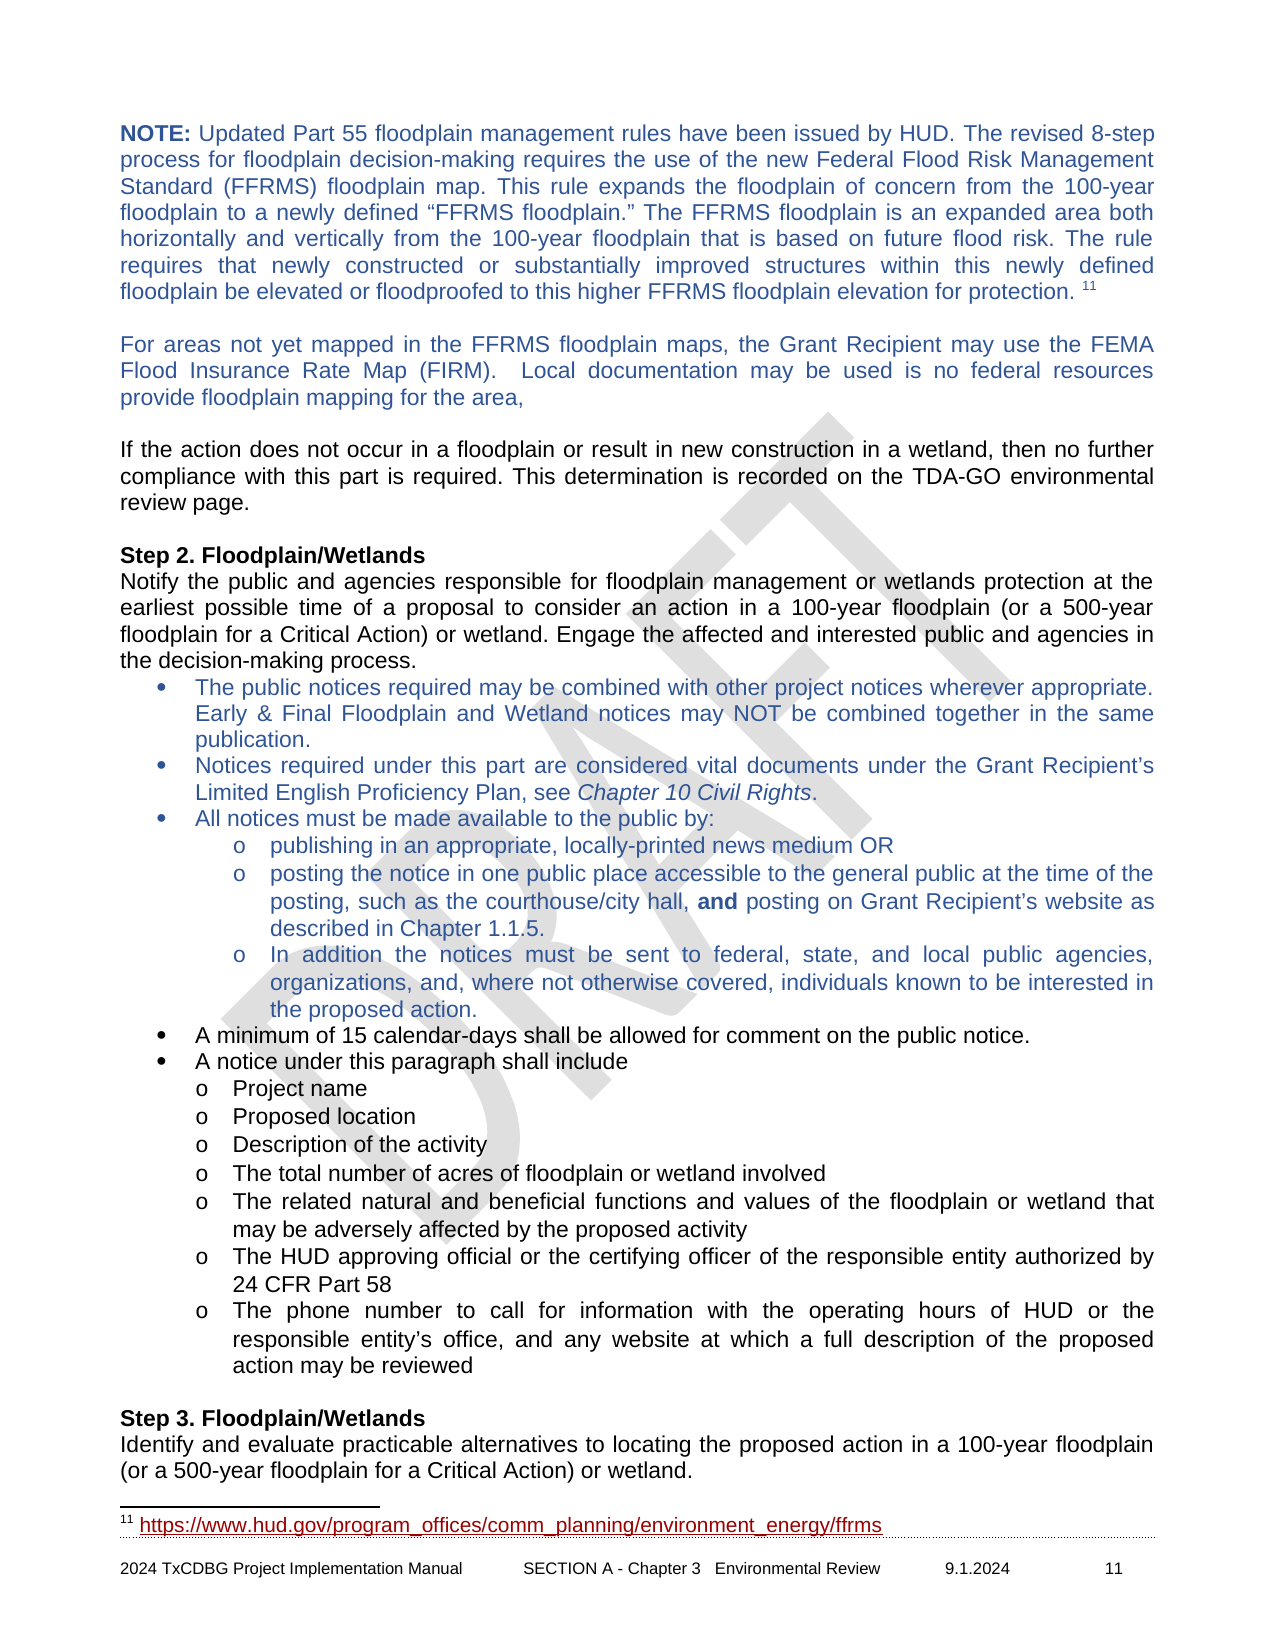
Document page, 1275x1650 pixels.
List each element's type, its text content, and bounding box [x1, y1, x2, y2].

text Step 2. Floodplain/Wetlands [120, 542, 1155, 568]
text A minimum of 15 calendar-days shall be allowed for comment on the public notice. [157, 1022, 1155, 1048]
text Notify the public and agencies responsible for floodplain management or wetlands protection at the earliest possible time of a proposal to consider an action in a 100-year floodplain (or a 500-year floodplain for a Critical Action) or wetland. Engage the affected and interested public and agencies in the decision-making process. [120, 568, 1155, 673]
text For areas not yet mapped in the FFRMS floodplain maps, the Grant Recipient may use the FEMA Flood Insurance Rate Map (FIRM). Local documentation may be used is no federal resources provide floodplain mapping for the area, [120, 383, 1155, 410]
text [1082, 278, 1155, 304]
text Step 3. Floodplain/Wetlands [120, 1405, 1155, 1431]
text NOTE: Updated Part 55 floodplain management rules have been issued by HUD. The revised 8-step process for floodplain decision-making requires the use of the new Federal Flood Risk Management Standard (FFRMS) floodplain map. This rule expands the floodplain of concern from the 100-year floodplain to a newly defined “FFRMS floodplain.” The FFRMS floodplain is an expanded area both horizontally and vertically from the 100-year floodplain that is based on future flood risk. The rule requires that newly constructed or substantially improved structures within this newly defined floodplain be elevated or floodproofed to this higher FFRMS floodplain elevation for protection. [120, 120, 1155, 199]
list Proposed location [195, 1103, 1155, 1131]
list In addition the notices must be sent to federal, state, and local public agencies, organizations, and, where not otherwise covered, individuals known to be interested in the proposed action. [232, 941, 1155, 1022]
list Project name [195, 1075, 1155, 1103]
text All notices must be made available to the public by: [157, 805, 1155, 832]
list The related natural and beneficial functions and values of the floodplain or wetland that may be adversely affected by the proposed activity [195, 1188, 1155, 1243]
list posting the notice in one public place accessible to the general public at the time of the posting, such as the courthouse/city hall, and posting on Grant Recipient’s website as described in Chapter 1.1.5. [232, 860, 1155, 941]
text Identify and evaluate practicable alternatives to locating the proposed action in a 100-year floodplain (or a 500-year floodplain for a Critical Action) or wetland. [120, 1431, 1155, 1484]
list publishing in an appropriate, locally-printed news medium OR [232, 832, 1155, 860]
text Notices required under this part are considered vital documents under the Grant Recipient’s Limited English Proficiency Plan, see Chapter 10 Civil Rights. [157, 752, 1155, 805]
list Description of the activity [195, 1131, 1155, 1160]
text The public notices required may be combined with other project notices wherever appropriate. Early & Final Floodplain and Wetland notices may NOT be combined together in the same publication. [157, 673, 1155, 752]
list The HUD approving official or the certifying officer of the responsible entity authorized by 24 CFR Part 58 [195, 1243, 1155, 1297]
text If the action does not occur in a floodplain or result in new construction in a wetland, then no further compliance with this part is required. This determination is recorded on the TDA-GO environmental review page. [120, 436, 1155, 515]
list The phone number to call for information with the operating hours of HUD or the responsible entity’s office, and any website at which a full description of the proposed action may be reviewed [195, 1297, 1155, 1378]
text A notice under this paragraph shall include [157, 1048, 1155, 1075]
list The total number of acres of floodplain or wetland involved [195, 1160, 1155, 1188]
